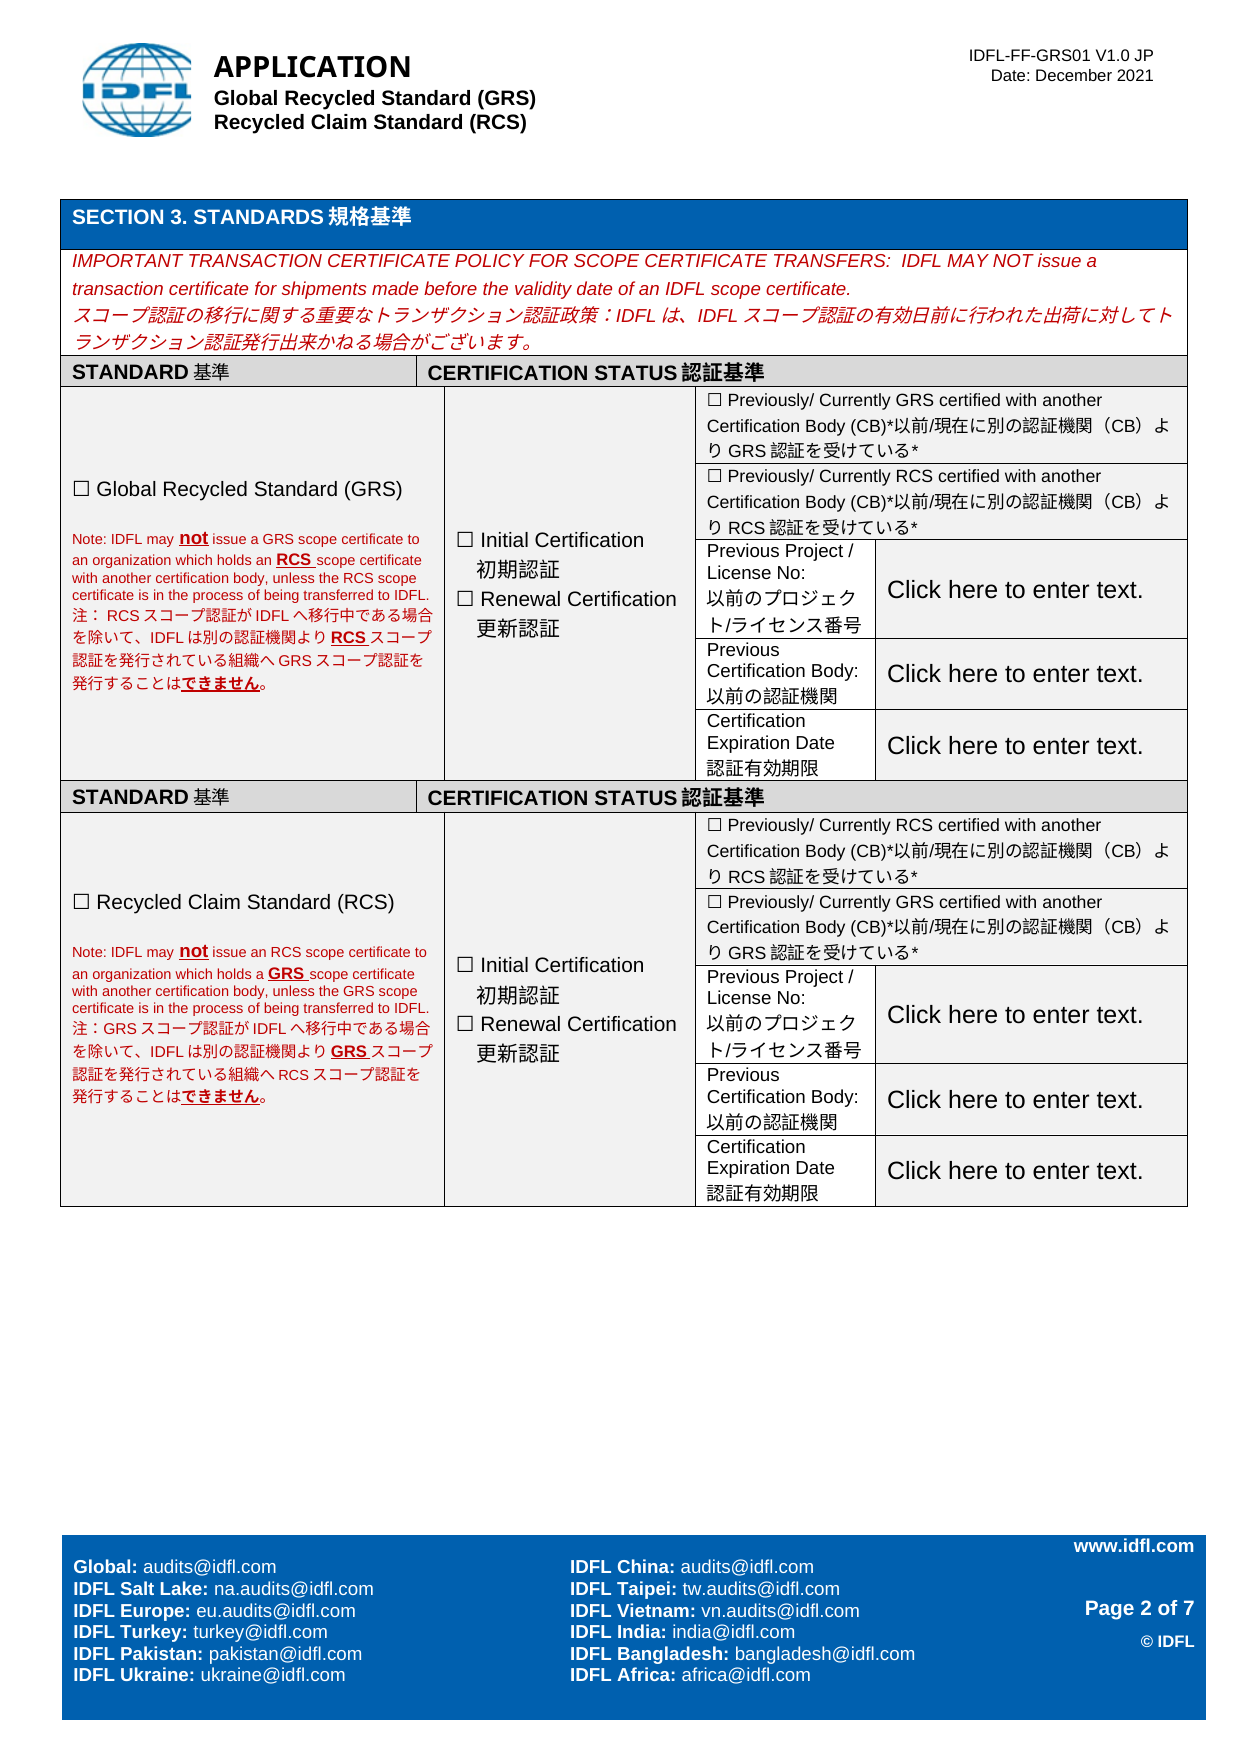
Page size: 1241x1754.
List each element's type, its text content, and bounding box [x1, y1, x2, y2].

table_cell Initial Certification 初期認証 Renewal Certification 更新認証 [445, 813, 695, 1206]
table_header SECTION 3. STANDARDS規格基準 [61, 200, 1187, 249]
table_cell Global Recycled Standard (GRS) Note: IDFL may not issue a GRS scope certificate to an organization which holds an RCS scope certificate with another certification body, unless the RCS scope certificate is in the process of being transferred to IDFL. 注： RCSスコープ認証がIDFLへ移行中である場合を除いて、IDFLは別の認証機関よりRCSスコープ認証を発行されている組織へGRSスコープ認証を発行することはできません。 [61, 387, 444, 780]
table_cell Previously/ Currently RCS certified with another Certification Body (CB)*以前/現在に別の認証機関（CB）よりRCS認証を受けている* [696, 464, 1187, 539]
table_cell Previously/ Currently GRS certified with another Certification Body (CB)*以前/現在に別の認証機関（CB）よりGRS認証を受けている* [696, 889, 1187, 964]
table_cell STANDARD基準 [61, 781, 416, 812]
table_cell Previously/ Currently GRS certified with another Certification Body (CB)*以前/現在に別の認証機関（CB）よりGRS認証を受けている* [696, 387, 1187, 463]
table_cell Previous Certification Body: 以前の認証機関 [696, 639, 875, 709]
table_cell Previously/ Currently RCS certified with another Certification Body (CB)*以前/現在に別の認証機関（CB）よりRCS認証を受けている* [696, 813, 1187, 888]
table_cell Certification Expiration Date 認証有効期限 [696, 1136, 875, 1206]
table_cell Previous Project / License No: 以前のプロジェクト/ライセンス番号 [696, 966, 875, 1063]
table_cell Previous Project / License No: 以前のプロジェクト/ライセンス番号 [696, 540, 875, 638]
table_cell CERTIFICATION STATUS認証基準 [417, 356, 1187, 386]
table_cell CERTIFICATION STATUS認証基準 [417, 781, 1187, 812]
table_cell STANDARD基準 [61, 356, 416, 386]
table_cell Recycled Claim Standard (RCS) Note: IDFL may not issue an RCS scope certificate to an organization which holds a GRS scope certificate with another certification body, unless the GRS scope certificate is in the process of being transferred to IDFL. 注：GRSスコープ認証がIDFLへ移行中である場合を除いて、IDFLは別の認証機関よりGRSスコープ認証を発行されている組織へRCSスコープ認証を発行することはできません。 [61, 813, 444, 1206]
table_cell Initial Certification 初期認証 Renewal Certification 更新認証 [445, 387, 695, 780]
table_cell Previous Certification Body: 以前の認証機関 [696, 1064, 875, 1134]
table_cell IMPORTANT TRANSACTION CERTIFICATE POLICY FOR SCOPE CERTIFICATE TRANSFERS: IDFL MAY NOT issue a transaction certificate for shipments made before the validity date of an IDFL scope certificate. スコープ認証の移行に関する重要なトランザクション認証政策：IDFLは、IDFLスコープ認証の有効日前に行われた出荷に対してトランザクション認証発行出来かねる場合がございます。 [61, 250, 1187, 355]
picture [82, 43, 192, 137]
table_cell Certification Expiration Date 認証有効期限 [696, 710, 875, 780]
